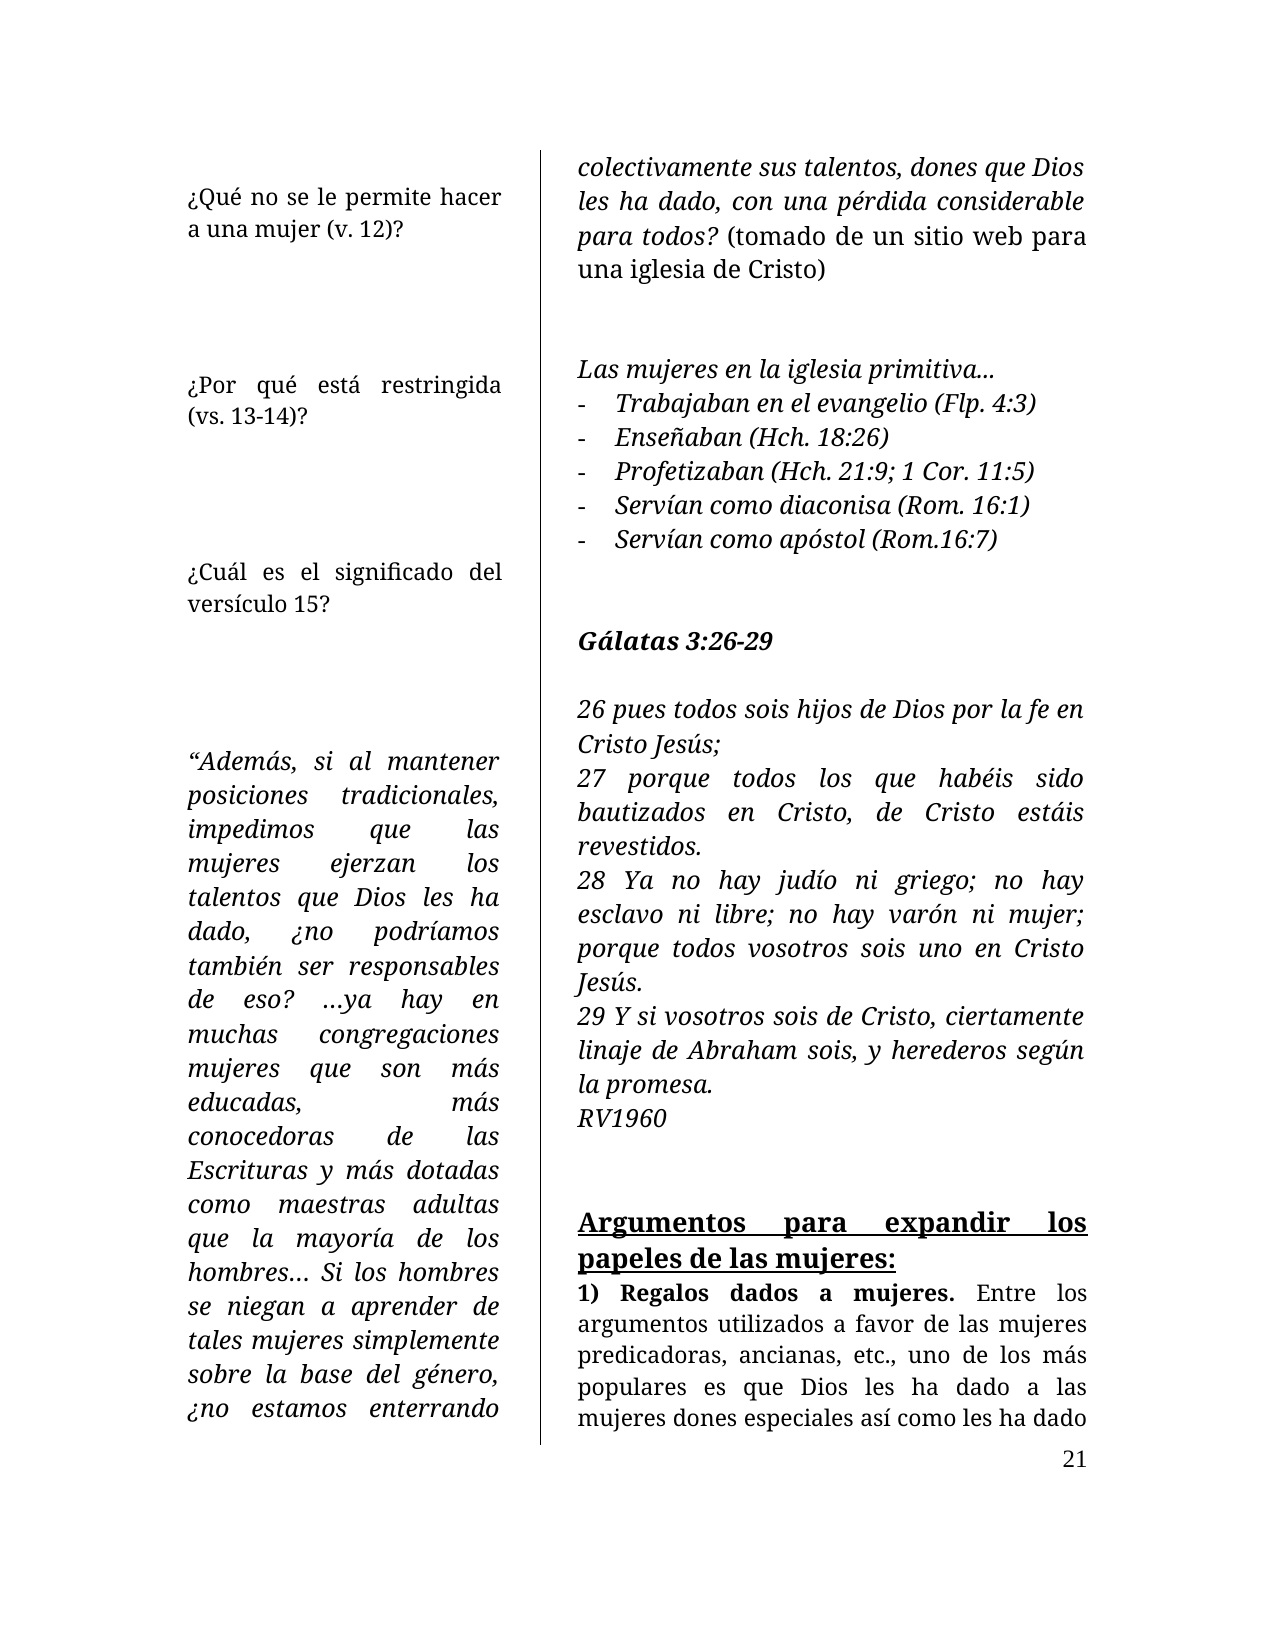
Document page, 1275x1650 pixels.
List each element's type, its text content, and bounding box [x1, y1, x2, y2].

list Servían como apóstol (Rom.16:7) [577, 522, 1087, 556]
list Servían como diaconisa (Rom. 16:1) [577, 488, 1087, 522]
text Argumentos para expandir los papeles de las mujeres: [577, 1235, 1087, 1277]
list Trabajaban en el evangelio (Flp. 4:3) [577, 386, 1087, 420]
list Enseñaban (Hch. ) [577, 420, 1087, 454]
text ¿Por qué está restringida (vs. 13-14)? [187, 369, 502, 431]
text ¿Qué no se le permite hacer a una mujer (v. 12)? [187, 181, 502, 244]
text 27 porque todos los que habéis sido bautizados en Cristo, de Cristo estáis revestidos. [577, 760, 1087, 862]
text Gálatas 3:26-29 [577, 624, 1087, 658]
text Argumentos para expandir los papeles de las mujeres: [577, 1203, 1087, 1234]
text 26 pues todos sois hijos de Dios por la fe en Cristo Jesús; [577, 692, 1087, 760]
list Profetizaban (Hch. 21:9; 1 Cor. 11:5) [577, 454, 1087, 488]
text RV1960 [577, 1101, 1087, 1135]
text 28 Ya no hay judío ni griego; no hay esclavo ni libre; no hay varón ni mujer; porque todos vosotros sois uno en Cristo Jesús. [577, 862, 1087, 999]
text “Además, si al mantener posiciones tradicionales, impedimos que las mujeres ejerzan los talentos que Dios les ha dado, ¿no podríamos también ser responsables de eso? …ya hay en muchas congregaciones mujeres que son más educadas, más conocedoras de las Escrituras y más dotadas como maestras adultas que la mayoría de los hombres… Si los hombres se niegan a aprender de tales mujeres simplemente sobre la base del género, ¿no estamos enterrando colectivamente sus talentos, dones que Dios les ha dado, con una pérdida considerable para todos? (tomado de un sitio web para una iglesia de Cristo) [577, 150, 1087, 286]
text 29 Y si vosotros sois de Cristo, ciertamente linaje de Abraham sois, y herederos según la promesa. [577, 999, 1087, 1101]
text ¿Cuál es el significado del versículo 15? [187, 556, 502, 619]
text Las mujeres en la iglesia primitiva... [577, 352, 1087, 386]
text “Además, si al mantener posiciones tradicionales, impedimos que las mujeres ejerzan los talentos que Dios les ha dado, ¿no podríamos también ser responsables de eso? …ya hay en muchas congregaciones mujeres que son más educadas, más conocedoras de las Escrituras y más dotadas como maestras adultas que la mayoría de los hombres… Si los hombres se niegan a aprender de tales mujeres simplemente sobre la base del género, ¿no estamos enterrando colectivamente sus talentos, dones que Dios les ha dado, con una pérdida considerable para todos? (tomado de un sitio web para una iglesia de Cristo) [187, 744, 502, 1425]
